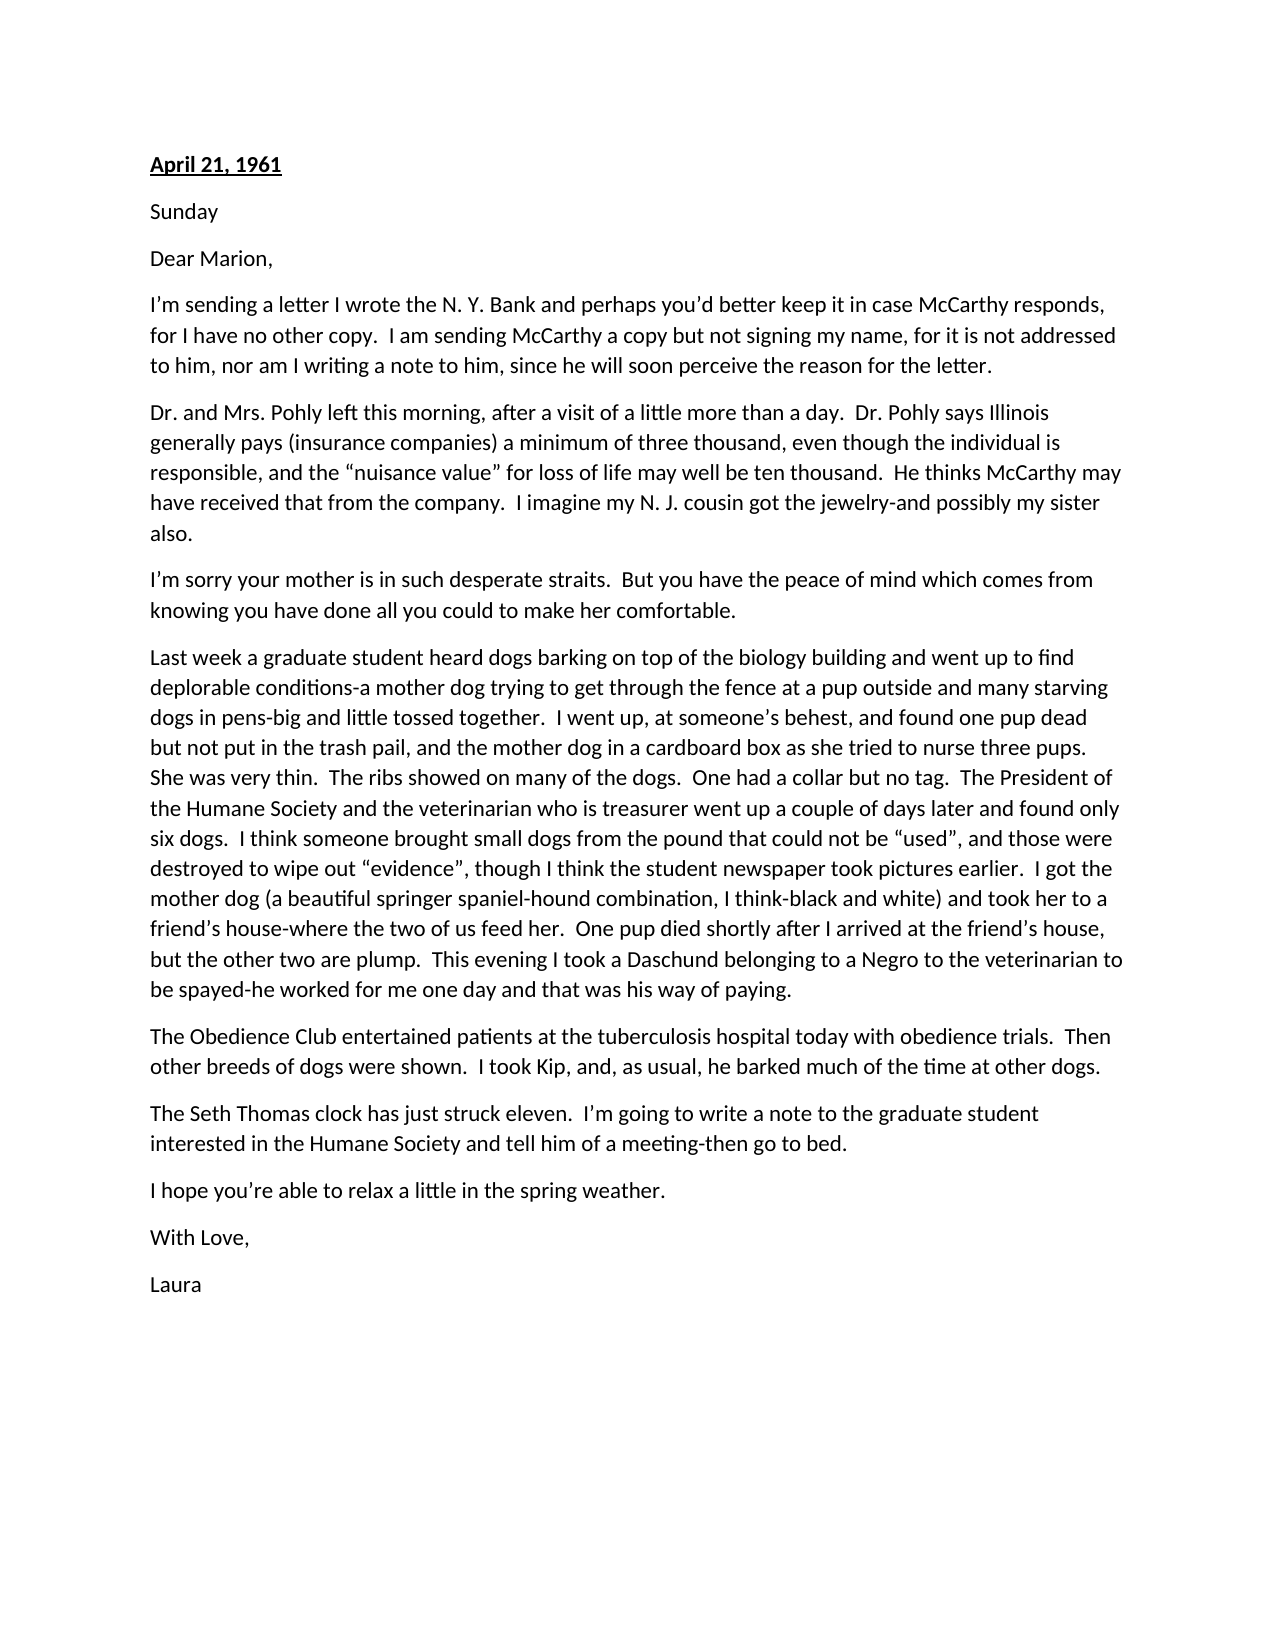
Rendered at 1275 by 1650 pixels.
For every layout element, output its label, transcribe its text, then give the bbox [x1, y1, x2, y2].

text The Obedience Club entertained patients at the tuberculosis hospital today with obedience trials. Then other breeds of dogs were shown. I took Kip, and, as usual, he barked much of the time at other dogs. [150, 1022, 1125, 1080]
text With Love, [150, 1223, 1125, 1251]
text I’m sorry your mother is in such desperate straits. But you have the peace of mind which comes from knowing you have done all you could to make her comfortable. [150, 566, 1125, 624]
text Dear Marion, [150, 244, 1125, 272]
text Sunday [150, 197, 1125, 225]
text I’m sending a letter I wrote the N. Y. Bank and perhaps you’d better keep it in case McCarthy responds, for I have no other copy. I am sending McCarthy a copy but not signing my name, for it is not addressed to him, nor am I writing a note to him, since he will soon perceive the reason for the letter. [150, 291, 1125, 379]
text Last week a graduate student heard dogs barking on top of the biology building and went up to find deplorable conditions-a mother dog trying to get through the fence at a pup outside and many starving dogs in pens-big and little tossed together. I went up, at someone’s behest, and found one pup dead but not put in the trash pail, and the mother dog in a cardboard box as she tried to nurse three pups. She was very thin. The ribs showed on many of the dogs. One had a collar but no tag. The President of the Humane Society and the veterinarian who is treasurer went up a couple of days later and found only six dogs. I think someone brought small dogs from the pound that could not be “used”, and those were destroyed to wipe out “evidence”, though I think the student newspaper took pictures earlier. I got the mother dog (a beautiful springer spaniel-hound combination, I think-black and white) and took her to a friend’s house-where the two of us feed her. One pup died shortly after I arrived at the friend’s house, but the other two are plump. This evening I took a Daschund belonging to a Negro to the veterinarian to be spayed-he worked for me one day and that was his way of paying. [150, 643, 1125, 1003]
text The Seth Thomas clock has just struck eleven. I’m going to write a note to the graduate student interested in the Humane Society and tell him of a meeting-then go to bed. [150, 1099, 1125, 1157]
text I hope you’re able to relax a little in the spring weather. [150, 1176, 1125, 1204]
text April 21, 1961 [150, 150, 1125, 178]
text Dr. and Mrs. Pohly left this morning, after a visit of a little more than a day. Dr. Pohly says Illinois generally pays (insurance companies) a minimum of three thousand, even though the individual is responsible, and the “nuisance value” for loss of life may well be ten thousand. He thinks McCarthy may have received that from the company. I imagine my N. J. cousin got the jewelry-and possibly my sister also. [150, 398, 1125, 547]
text Laura [150, 1270, 1125, 1298]
